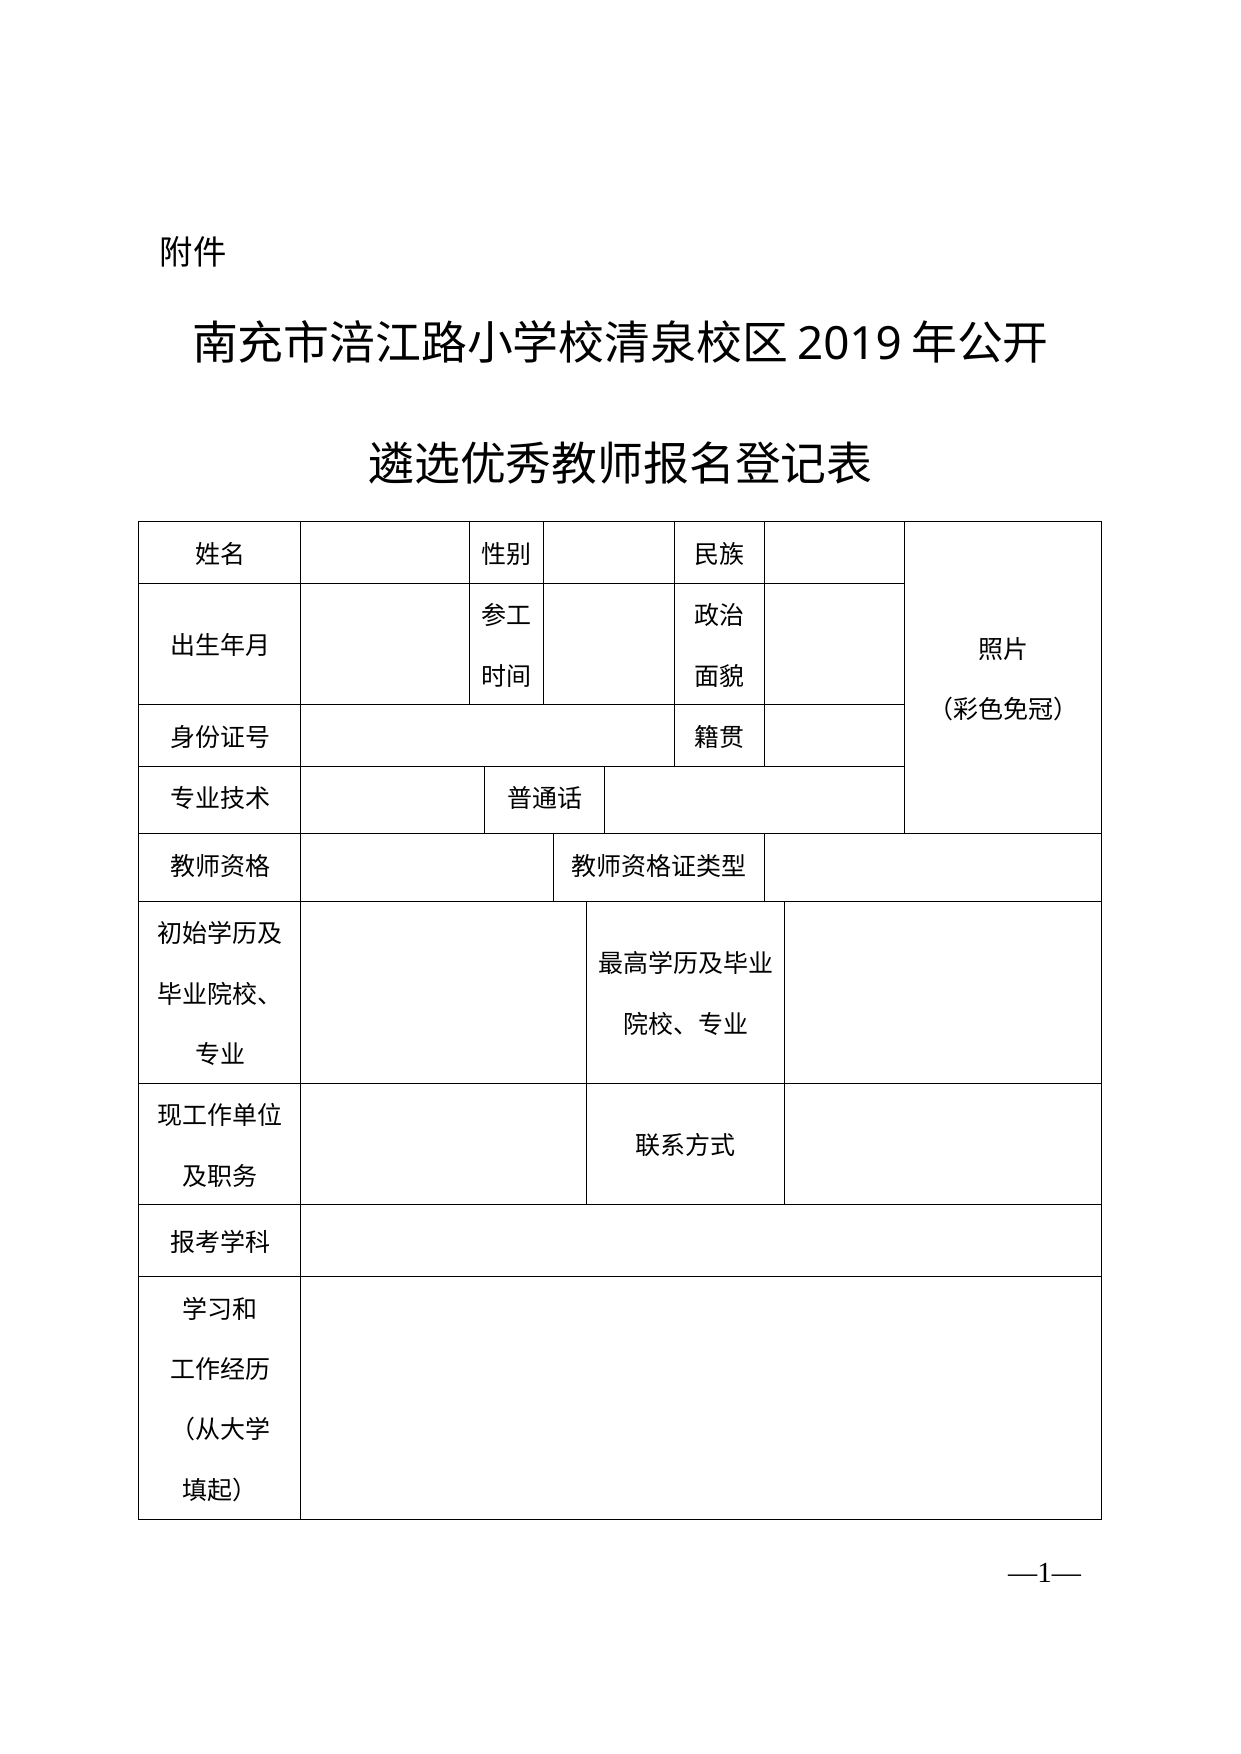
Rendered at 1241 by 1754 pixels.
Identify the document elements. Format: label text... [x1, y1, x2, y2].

table_cell [301, 767, 484, 833]
table_cell 参工时间 [470, 584, 543, 704]
table_cell [785, 902, 1101, 1083]
table_cell [765, 834, 1101, 901]
table_cell 现工作单位 及职务 [139, 1084, 300, 1204]
table_cell [301, 1205, 1101, 1276]
table_cell [301, 584, 469, 704]
table_header 照片 （彩色免冠） [905, 522, 1101, 833]
table_cell 政治 面貌 [675, 584, 764, 704]
table_cell [605, 767, 904, 833]
table_header [301, 522, 469, 583]
table_cell 联系方式 [587, 1084, 784, 1204]
table_header 民族 [675, 522, 764, 583]
table_cell 初始学历及毕业院校、 专业 [139, 902, 300, 1083]
text 附件 [159, 219, 1081, 280]
text 遴选优秀教师报名登记表 [159, 400, 1081, 521]
table_header 性别 [470, 522, 543, 583]
table_cell 教师资格证类型（含学科） [554, 834, 764, 901]
table_cell [544, 584, 674, 704]
table_cell 学习和 工作经历 （从大学 填起） [139, 1277, 300, 1518]
table_cell [301, 1277, 1101, 1518]
table_cell 专业技术 职称 [139, 767, 300, 833]
table_cell [785, 1084, 1101, 1204]
text 南充市涪江路小学校清泉校区2019年公开 [159, 280, 1081, 400]
table_cell [765, 584, 904, 704]
table_cell [301, 1084, 586, 1204]
table_cell 出生年月 [139, 584, 300, 704]
table_cell 教师资格 证编号 [139, 834, 300, 901]
table_header 姓名 [139, 522, 300, 583]
table_cell 报考学科 [139, 1205, 300, 1276]
table_cell 籍贯 [675, 705, 764, 766]
table_cell 最高学历及毕业院校、专业 [587, 902, 784, 1083]
table_header [544, 522, 674, 583]
table_cell 普通话 水平 [485, 767, 604, 833]
table_cell [301, 834, 553, 901]
table_cell [765, 705, 904, 766]
table_cell [301, 705, 674, 766]
table_cell 身份证号 [139, 705, 300, 766]
table_cell [301, 902, 586, 1083]
table_header [765, 522, 904, 583]
